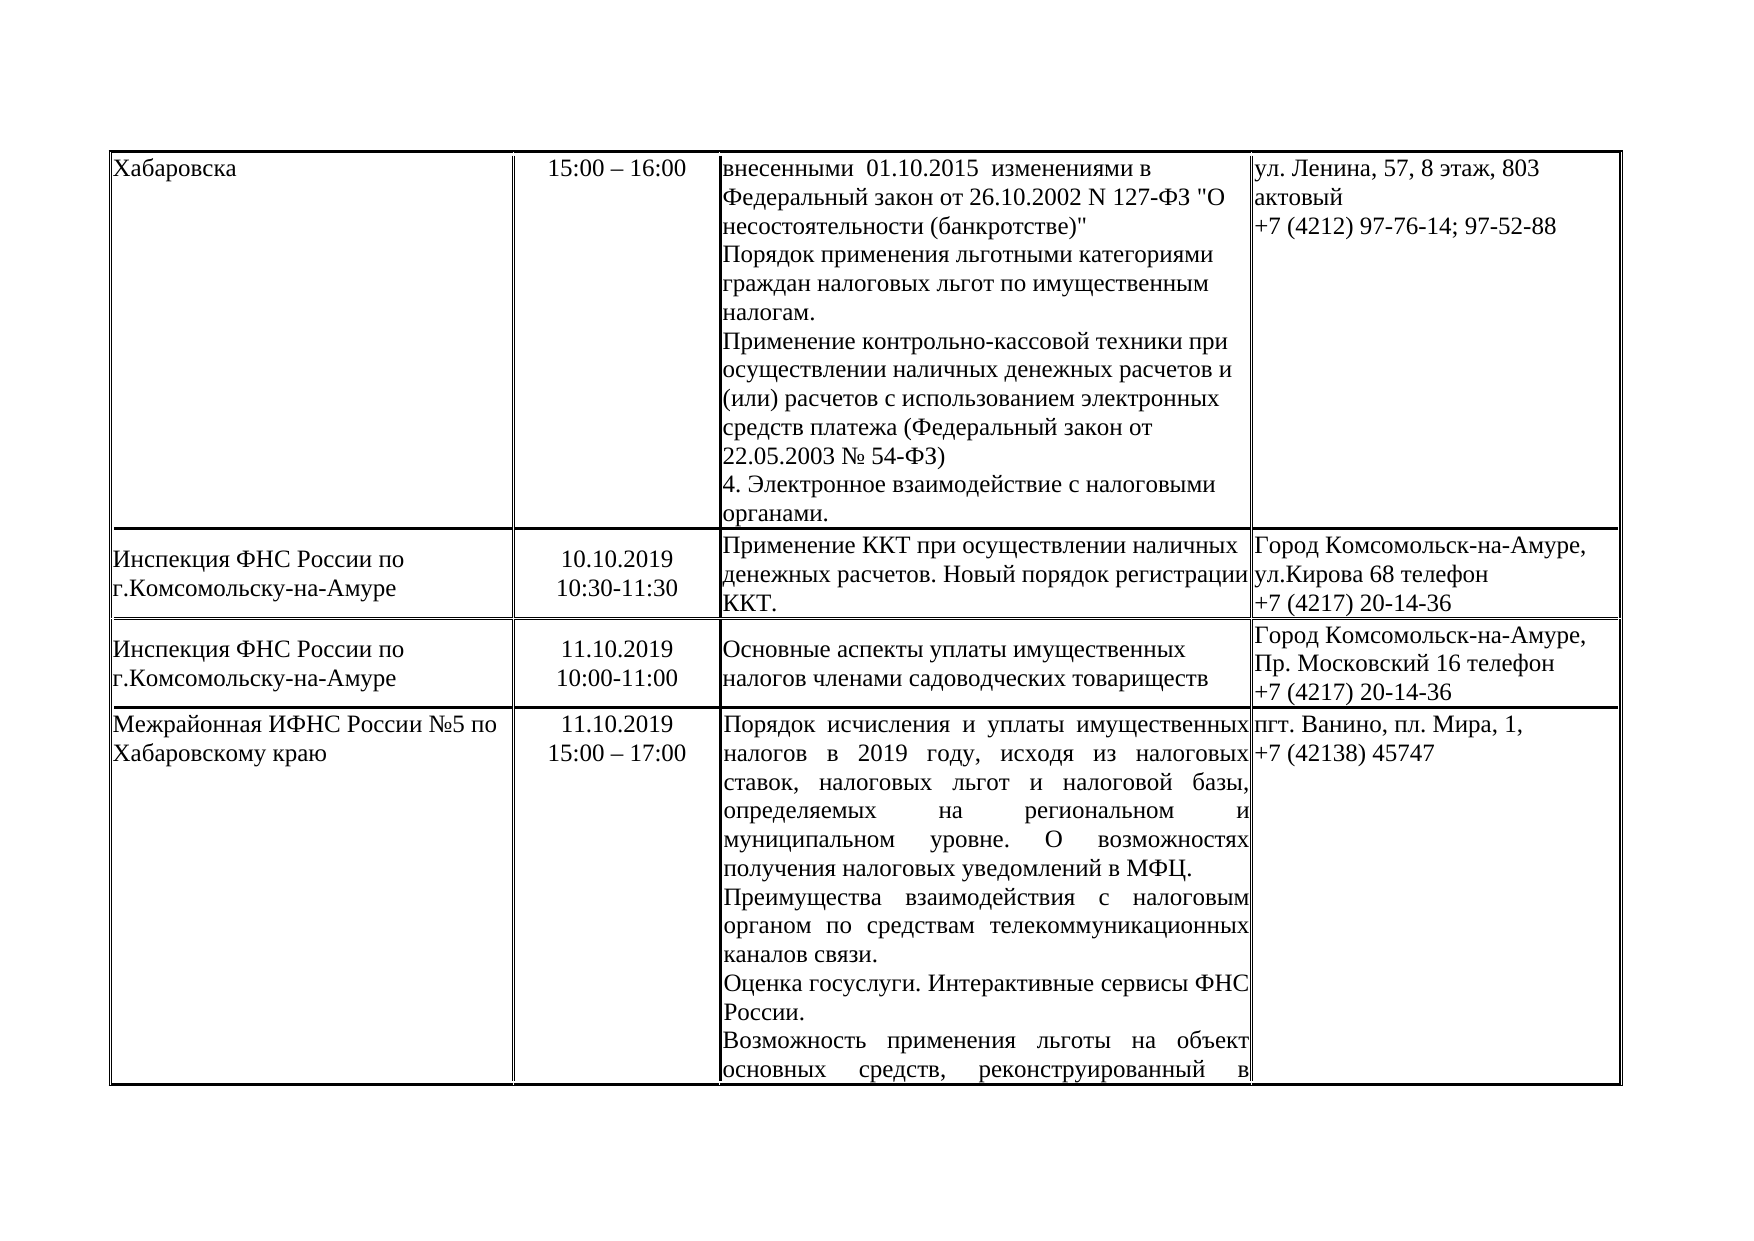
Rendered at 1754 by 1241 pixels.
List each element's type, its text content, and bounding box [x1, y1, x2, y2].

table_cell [112, 153, 513, 527]
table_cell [1252, 706, 1619, 1083]
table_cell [1252, 153, 1619, 527]
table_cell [720, 709, 1252, 1083]
table_cell Применение ККТ при осуществлении наличных денежных расчетов. Новый порядок регистрации ККТ. [722, 530, 1250, 616]
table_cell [514, 152, 720, 527]
table_cell 11.10.2019 10:00-11:00 [515, 620, 719, 706]
table_cell 10.10.2019 10:30-11:30 [515, 530, 719, 616]
table_cell Город Комсомольск-на-Амуре, Пр. Московский 16 телефон +7 (4217) 20-14-36 [1253, 616, 1620, 706]
table_cell Основные аспекты уплаты имущественных налогов членами садоводческих товариществ [722, 620, 1250, 706]
table_cell Город Комсомольск-на-Амуре, ул.Кирова 68 телефон +7 (4217) 20-14-36 [1253, 527, 1619, 616]
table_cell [112, 706, 513, 1083]
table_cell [720, 153, 1252, 527]
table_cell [514, 709, 720, 1083]
table_cell Инспекция ФНС России по г.Комсомольску-на-Амуре [112, 616, 512, 706]
table_cell Инспекция ФНС России по г.Комсомольску-на-Амуре [112, 527, 512, 616]
